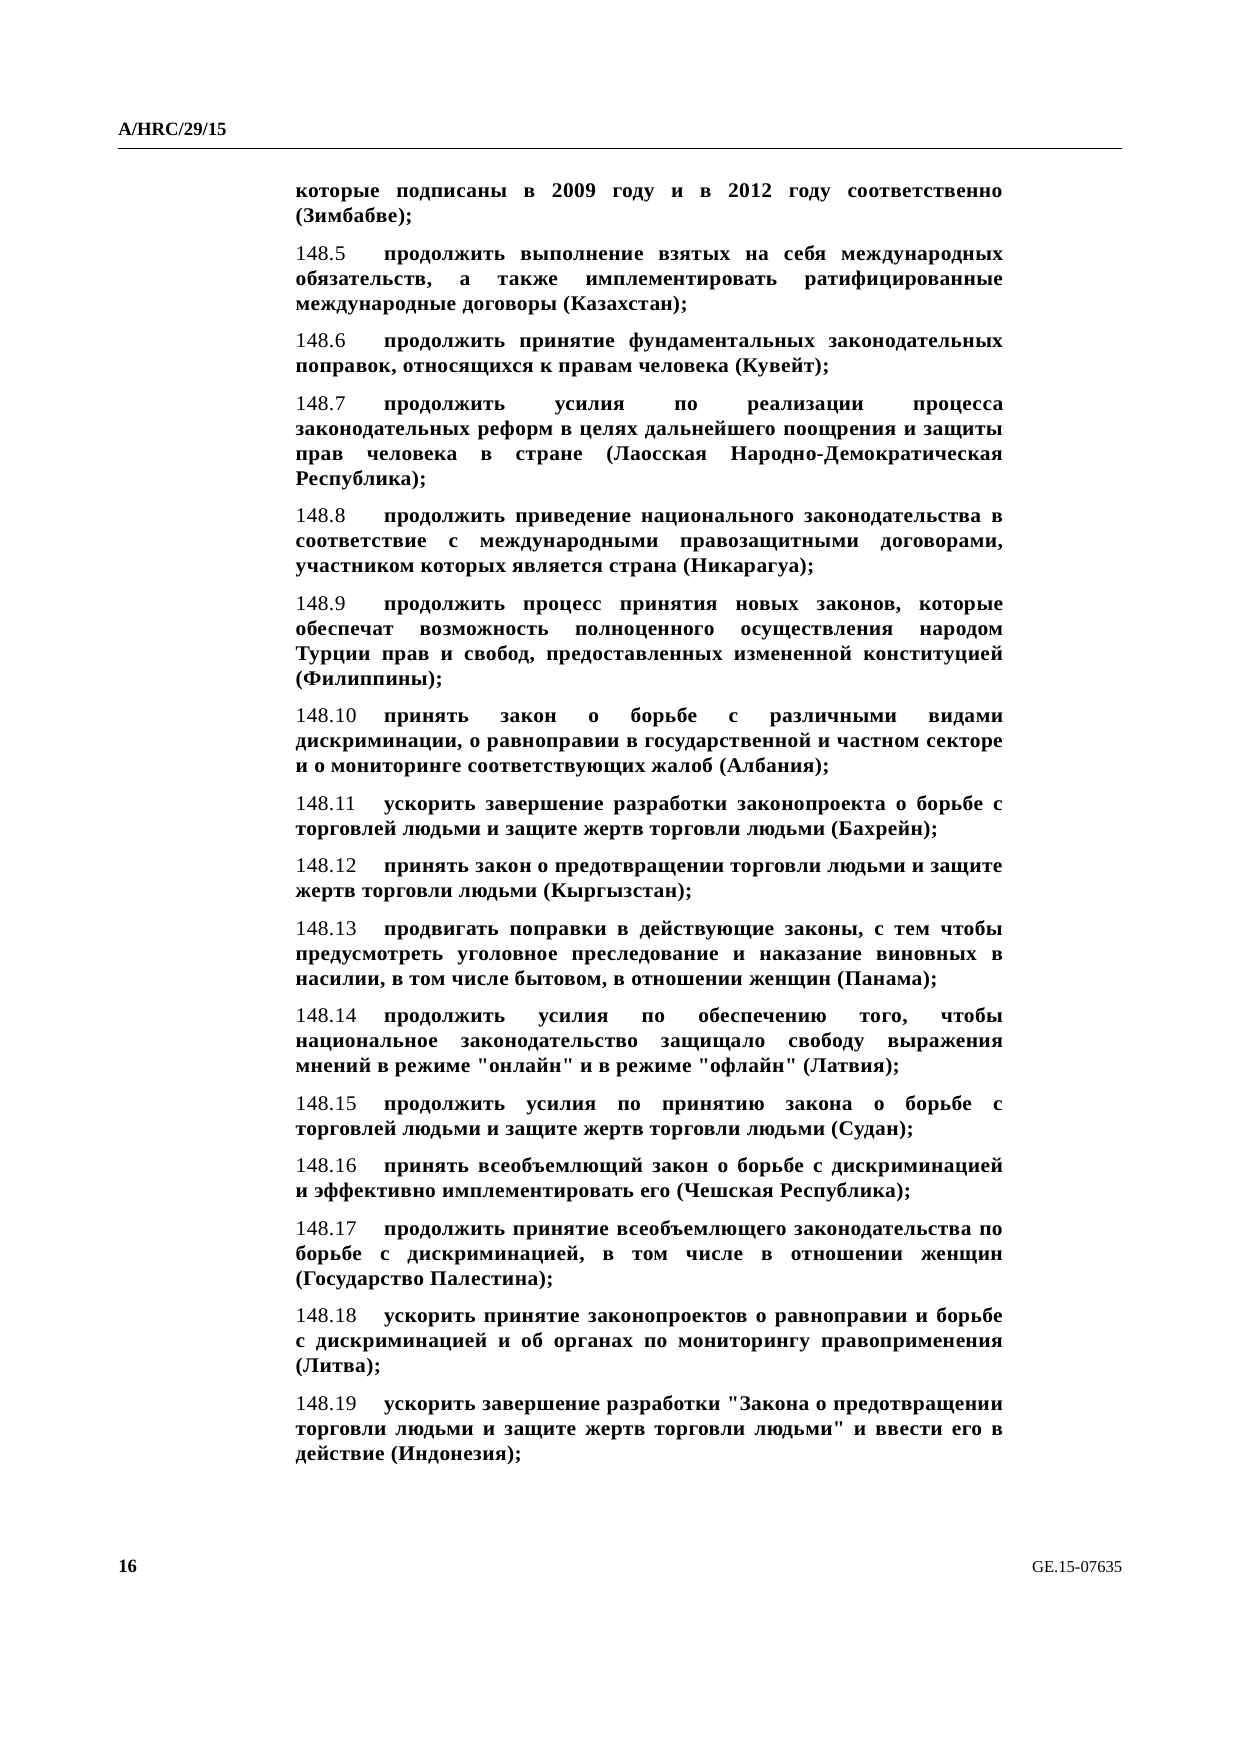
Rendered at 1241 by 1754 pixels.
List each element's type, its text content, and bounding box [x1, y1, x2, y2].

text 148.5 продолжить выполнение взятых на себя международных обязательств, а также имплементировать ратифицированные международные договоры (Казахстан); [295, 240, 1004, 315]
text 148.10 принять закон о борьбе с различными видами дискриминации, о равноправии в государственной и частном секторе и о мониторинге соответствующих жалоб (Албания); [295, 702, 1004, 777]
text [295, 177, 1004, 227]
text 148.6 продолжить принятие фундаментальных законодательных поправок, относящихся к правам человека (Кувейт); [295, 327, 1004, 377]
text 148.16 принять всеобъемлющий закон о борьбе с дискриминацией и эффективно имплементировать его (Чешская Республика); [295, 1152, 1004, 1202]
text 148.7 продолжить усилия по реализации процесса законодательных реформ в целях дальнейшего поощрения и защиты прав человека в стране (Лаосская Народно-Демократическая Республика); [295, 390, 1004, 490]
text 148.12 принять закон о предотвращении торговли людьми и защите жертв торговли людьми (Кыргызстан); [295, 852, 1004, 902]
text 148.11 ускорить завершение разработки законопроекта о борьбе с торговлей людьми и защите жертв торговли людьми (Бахрейн); [295, 790, 1004, 840]
text 148.9 продолжить процесс принятия новых законов, которые обеспечат возможность полноценного осуществления народом Турции прав и свобод, предоставленных измененной конституцией (Филиппины); [295, 590, 1004, 690]
text 148.15 продолжить усилия по принятию закона о борьбе с торговлей людьми и защите жертв торговли людьми (Судан); [295, 1090, 1004, 1140]
text 148.17 продолжить принятие всеобъемлющего законодательства по борьбе с дискриминацией, в том числе в отношении женщин (Государство Палестина); [295, 1215, 1004, 1290]
text 148.13 продвигать поправки в действующие законы, с тем чтобы предусмотреть уголовное преследование и наказание виновных в насилии, в том числе бытовом, в отношении женщин (Панама); [295, 915, 1004, 990]
text 148.19 ускорить завершение разработки "Закона о предотвращении торговли людьми и защите жертв торговли людьми" и ввести его в действие (Индонезия); [295, 1390, 1004, 1465]
text 148.14 продолжить усилия по обеспечению того, чтобы национальное законодательство защищало свободу выражения мнений в режиме "онлайн" и в режиме "офлайн" (Латвия); [295, 1002, 1004, 1077]
text 148.18 ускорить принятие законопроектов о равноправии и борьбе с дискриминацией и об органах по мониторингу правоприменения (Литва); [295, 1302, 1004, 1377]
text 148.8 продолжить приведение национального законодательства в соответствие с международными правозащитными договорами, участником которых является страна (Никарагуа); [295, 502, 1004, 577]
